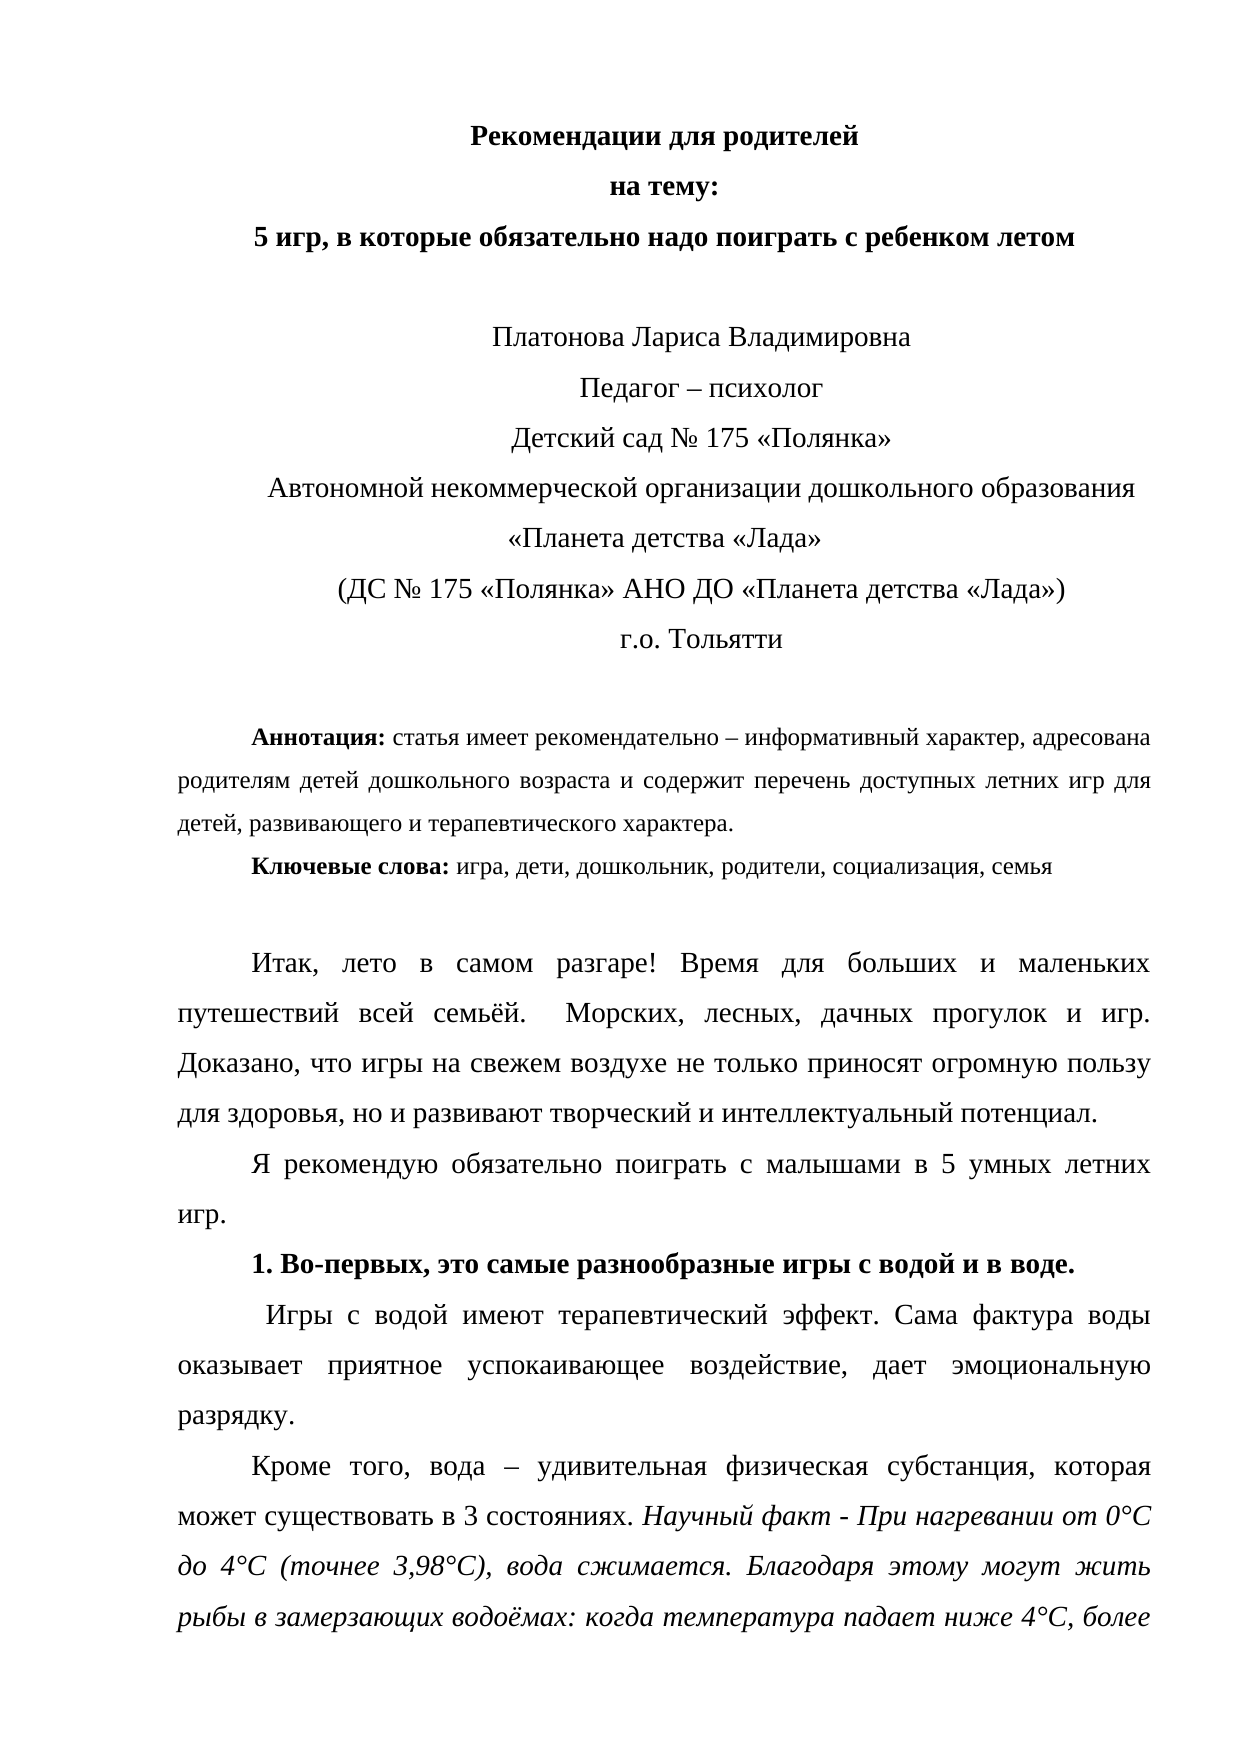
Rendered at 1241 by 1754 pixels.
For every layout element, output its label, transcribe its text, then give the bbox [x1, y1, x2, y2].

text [177, 1448, 1152, 1632]
text г.о. Тольятти [177, 621, 1152, 655]
text Рекомендации для родителей [177, 118, 1152, 152]
text на тему: [177, 168, 1152, 202]
text Я рекомендую обязательно поиграть с малышами в 5 умных летних игр. [177, 1146, 1152, 1230]
text Итак, лето в самом разгаре! Время для больших и маленьких путешествий всей семьёй. Морских, лесных, дачных прогулок и игр. Доказано, что игры на свежем воздухе не только приносят огромную пользу для здоровья, но и развивают творческий и интеллектуальный потенциал. [177, 945, 1152, 1129]
text Детский сад № 175 «Полянка» [177, 420, 1152, 453]
text Ключевые слова: игра, дети, дошкольник, родители, социализация, семья [177, 851, 1152, 880]
text Педагог – психолог [177, 370, 1152, 403]
text (ДС № 175 «Полянка» АНО ДО «Планета детства «Лада») [177, 571, 1152, 604]
text Аннотация: статья имеет рекомендательно – информативный характер, адресована родителям детей дошкольного возраста и содержит перечень доступных летних игр для детей, развивающего и терапевтического характера. [177, 722, 1152, 837]
text 5 игр, в которые обязательно надо поиграть с ребенком летом [177, 219, 1152, 252]
text Игры с водой имеют терапевтический эффект. Сама фактура воды оказывает приятное успокаивающее воздействие, дает эмоциональную разрядку. [177, 1297, 1152, 1431]
text 1. Во-первых, это самые разнообразные игры с водой и в воде. [177, 1247, 1152, 1280]
text Платонова Лариса Владимировна [177, 319, 1152, 353]
text Автономной некоммерческой организации дошкольного образования «Планета детства «Лада» [177, 470, 1152, 554]
